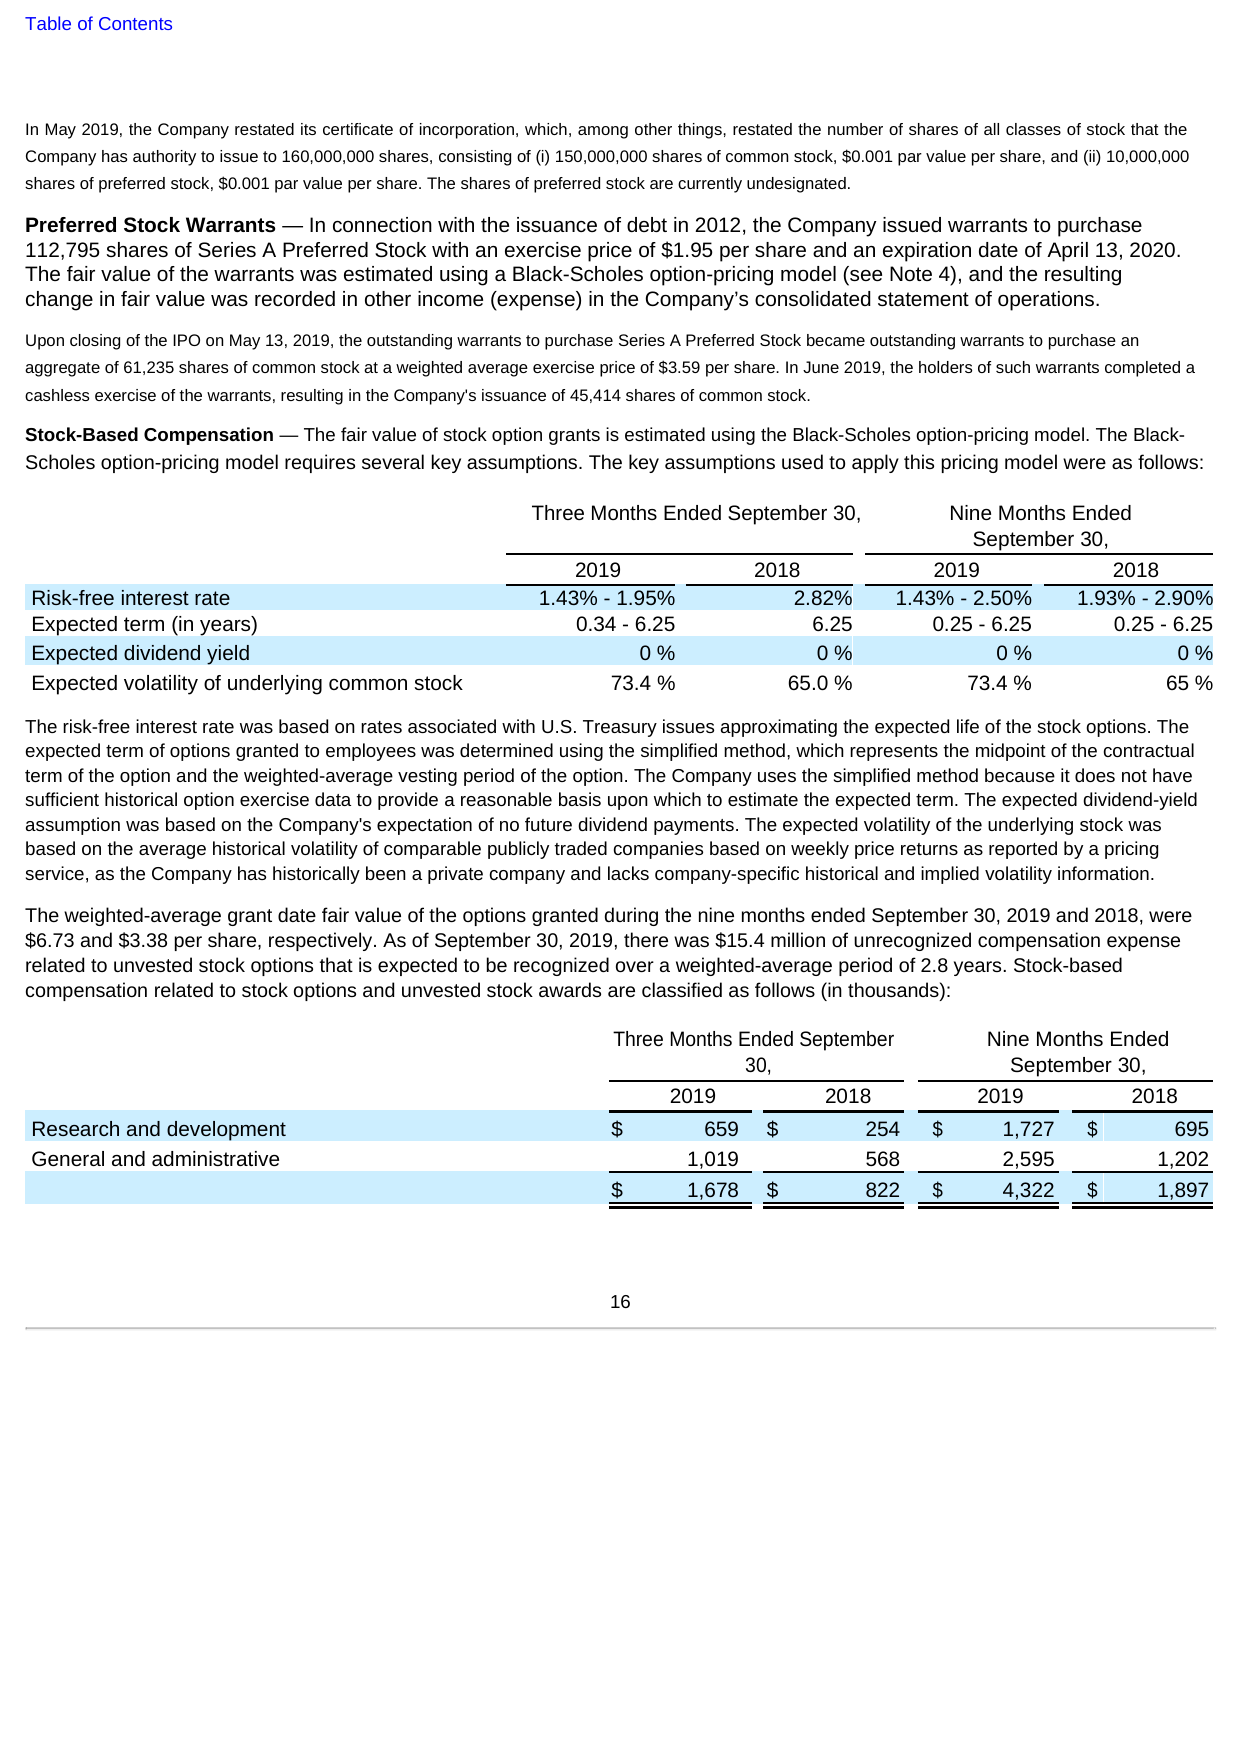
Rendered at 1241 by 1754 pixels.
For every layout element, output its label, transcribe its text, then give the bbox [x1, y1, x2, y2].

text The weighted-average grant date fair value of the options granted during the nine months ended September 30, 2019 and 2018, were $6.73 and $3.38 per share, respectively. As of September 30, 2019, there was $15.4 million of unrecognized compensation expense related to unvested stock options that is expected to be recognized over a weighted-average period of 2.8 years. Stock-based compensation related to stock options and unvested stock awards are classified as follows (in thousands): [25, 904, 1207, 1001]
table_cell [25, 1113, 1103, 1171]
text Stock-Based Compensation — The fair value of stock option grants is estimated using the Black-Scholes option-pricing model. The Black- [25, 424, 1213, 446]
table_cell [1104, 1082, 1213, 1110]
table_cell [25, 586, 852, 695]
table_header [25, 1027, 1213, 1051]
text Upon closing of the IPO on May 13, 2019, the outstanding warrants to purchase Series A Preferred Stock became outstanding warrants to purchase an aggregate of 61,235 shares of common stock at a weighted average exercise price of $3.59 per share. In June 2019, the holders of such warrants completed a cashless exercise of the warrants, resulting in the Company's issuance of 45,414 shares of common stock. [25, 331, 1197, 404]
text Preferred Stock Warrants — In connection with the issuance of debt in 2012, the Company issued warrants to purchase 112,795 shares of Series A Preferred Stock with an exercise price of $1.95 per share and an expiration date of April 13, 2020. The fair value of the warrants was estimated using a Black-Scholes option-pricing model (see Note 4), and the resulting change in fair value was recorded in other income (expense) in the Company’s consolidated statement of operations. [25, 213, 1197, 311]
text Table of Contents [25, 13, 1213, 34]
text In May 2019, the Company restated its certificate of incorporation, which, among other things, restated the number of shares of all classes of stock that the Company has authority to issue to 160,000,000 shares, consisting of (i) 150,000,000 shares of common stock, $0.001 par value per share, and (ii) 10,000,000 shares of preferred stock, $0.001 par value per share. The shares of preferred stock are currently undesignated. [25, 120, 1190, 193]
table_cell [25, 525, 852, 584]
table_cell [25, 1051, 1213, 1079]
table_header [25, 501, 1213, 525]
text Scholes option-pricing model requires several key assumptions. The key assumptions used to apply this pricing model were as follows: [25, 451, 1213, 473]
text 16 [25, 1291, 1215, 1313]
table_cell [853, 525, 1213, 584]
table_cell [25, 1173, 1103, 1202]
text The risk-free interest rate was based on rates associated with U.S. Treasury issues approximating the expected life of the stock options. The expected term of options granted to employees was determined using the simplified method, which represents the midpoint of the contractual term of the option and the weighted-average vesting period of the option. The Company uses the simplified method because it does not have sufficient historical option exercise data to provide a reasonable basis upon which to estimate the expected term. The expected dividend-yield assumption was based on the Company's expectation of no future dividend payments. The expected volatility of the underlying stock was based on the average historical volatility of comparable publicly traded companies based on weekly price returns as reported by a pricing service, as the Company has historically been a private company and lacks company-specific historical and implied volatility information. [25, 715, 1213, 884]
picture [23, 1324, 1217, 1332]
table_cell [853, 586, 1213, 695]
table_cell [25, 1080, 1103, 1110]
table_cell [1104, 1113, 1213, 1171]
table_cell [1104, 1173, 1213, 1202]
